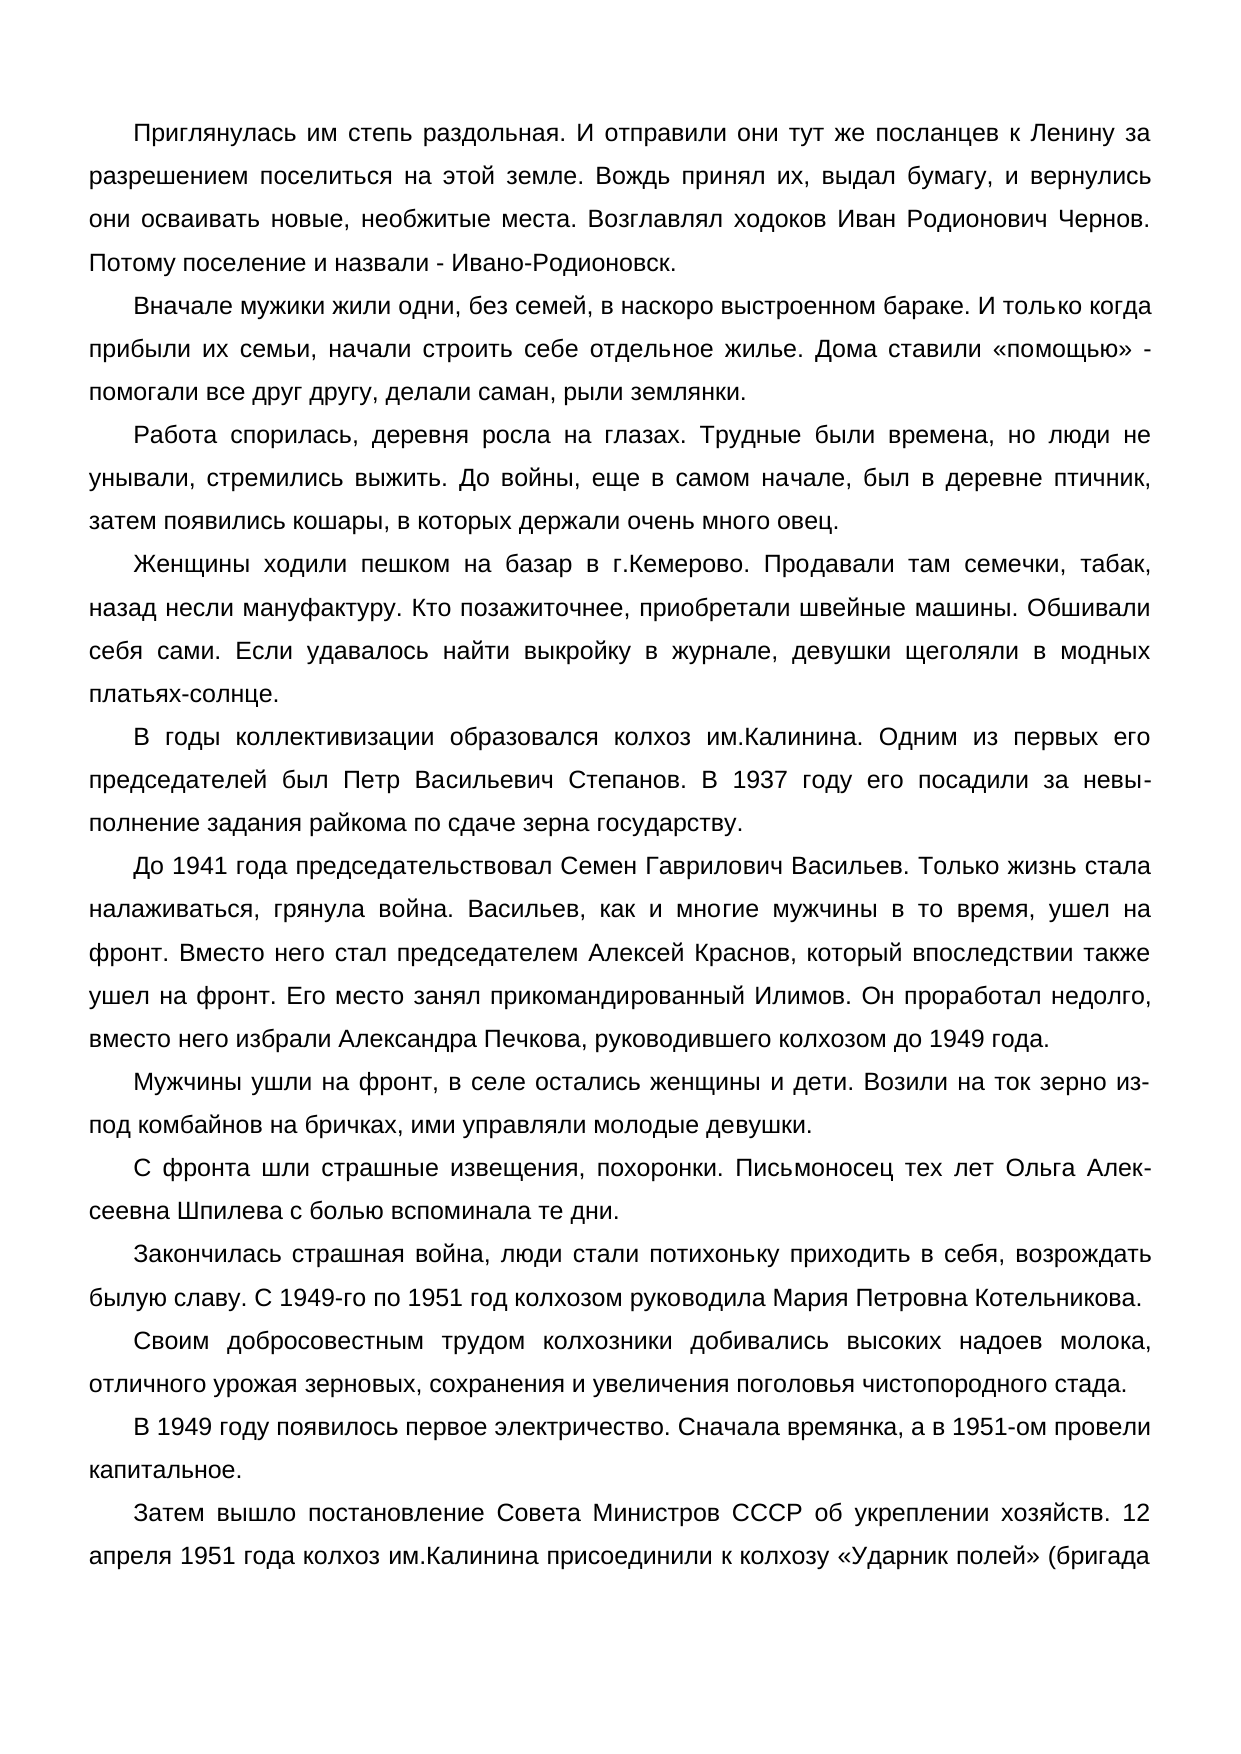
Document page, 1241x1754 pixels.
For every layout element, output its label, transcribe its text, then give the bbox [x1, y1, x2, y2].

text Своим добросовестным трудом колхозники добивались высоких надоев молока, отличного урожая зерновых, сохранения и увеличения поголовья чистопородного стада. [89, 1326, 1152, 1397]
text Закончилась страшная война, люди стали потихоньку приходить в себя, возрождать былую славу. С 1949-го по 1951 год колхозом руководила Мария Петровна Котельникова. [89, 1239, 1152, 1311]
text До 1941 года председательствовал Семен Гаврилович Васильев. Только жизнь стала налаживаться, грянула война. Васильев, как и многие мужчины в то время, ушел на фронт. Вместо него стал председателем Алексей Краснов, который впоследствии также ушел на фронт. Его место занял прикомандированный Илимов. Он проработал недолго, вместо него избрали Александра Печкова, руководившего колхозом до 1949 года. [89, 851, 1152, 1052]
text Приглянулась им степь раздольная. И отправили они тут же посланцев к Ленину за разрешением поселиться на этой земле. Вождь принял их, выдал бумагу, и вернулись они осваивать новые, необжитые места. Возглавлял ходоков Иван Родионович Чернов. Потому поселение и назвали - Ивано-Родионовск. [89, 118, 1152, 276]
text В годы коллективизации образовался колхоз им.Калинина. Одним из первых его председателей был Петр Васильевич Степанов. В 1937 году его посадили за невыполнение задания райкома по сдаче зерна государству. [89, 722, 1152, 837]
text Мужчины ушли на фронт, в селе остались женщины и дети. Возили на ток зерно из-под комбайнов на бричках, ими управляли молодые девушки. [89, 1067, 1152, 1139]
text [89, 1498, 1152, 1570]
text Женщины ходили пешком на базар в г.Кемерово. Продавали там семечки, табак, назад несли мануфактуру. Кто позажиточнее, приобретали швейные машины. Обшивали себя сами. Если удавалось найти выкройку в журнале, девушки щеголяли в модных платьях-солнце. [89, 549, 1152, 707]
text Вначале мужики жили одни, без семей, в наскоро выстроенном бараке. И только когда прибыли их семьи, начали строить себе отдельное жилье. Дома ставили «помощью» - помогали все друг другу, делали саман, рыли землянки. [89, 291, 1152, 406]
text В 1949 году появилось первое электричество. Сначала времянка, а в 1951-ом провели капитальное. [89, 1412, 1152, 1484]
text Работа спорилась, деревня росла на глазах. Трудные были времена, но люди не унывали, стремились выжить. До войны, еще в самом начале, был в деревне птичник, затем появились кошары, в которых держали очень много овец. [89, 420, 1152, 535]
text С фронта шли страшные извещения, похоронки. Письмоносец тех лет Ольга Алексеевна Шпилева с болью вспоминала те дни. [89, 1153, 1152, 1225]
